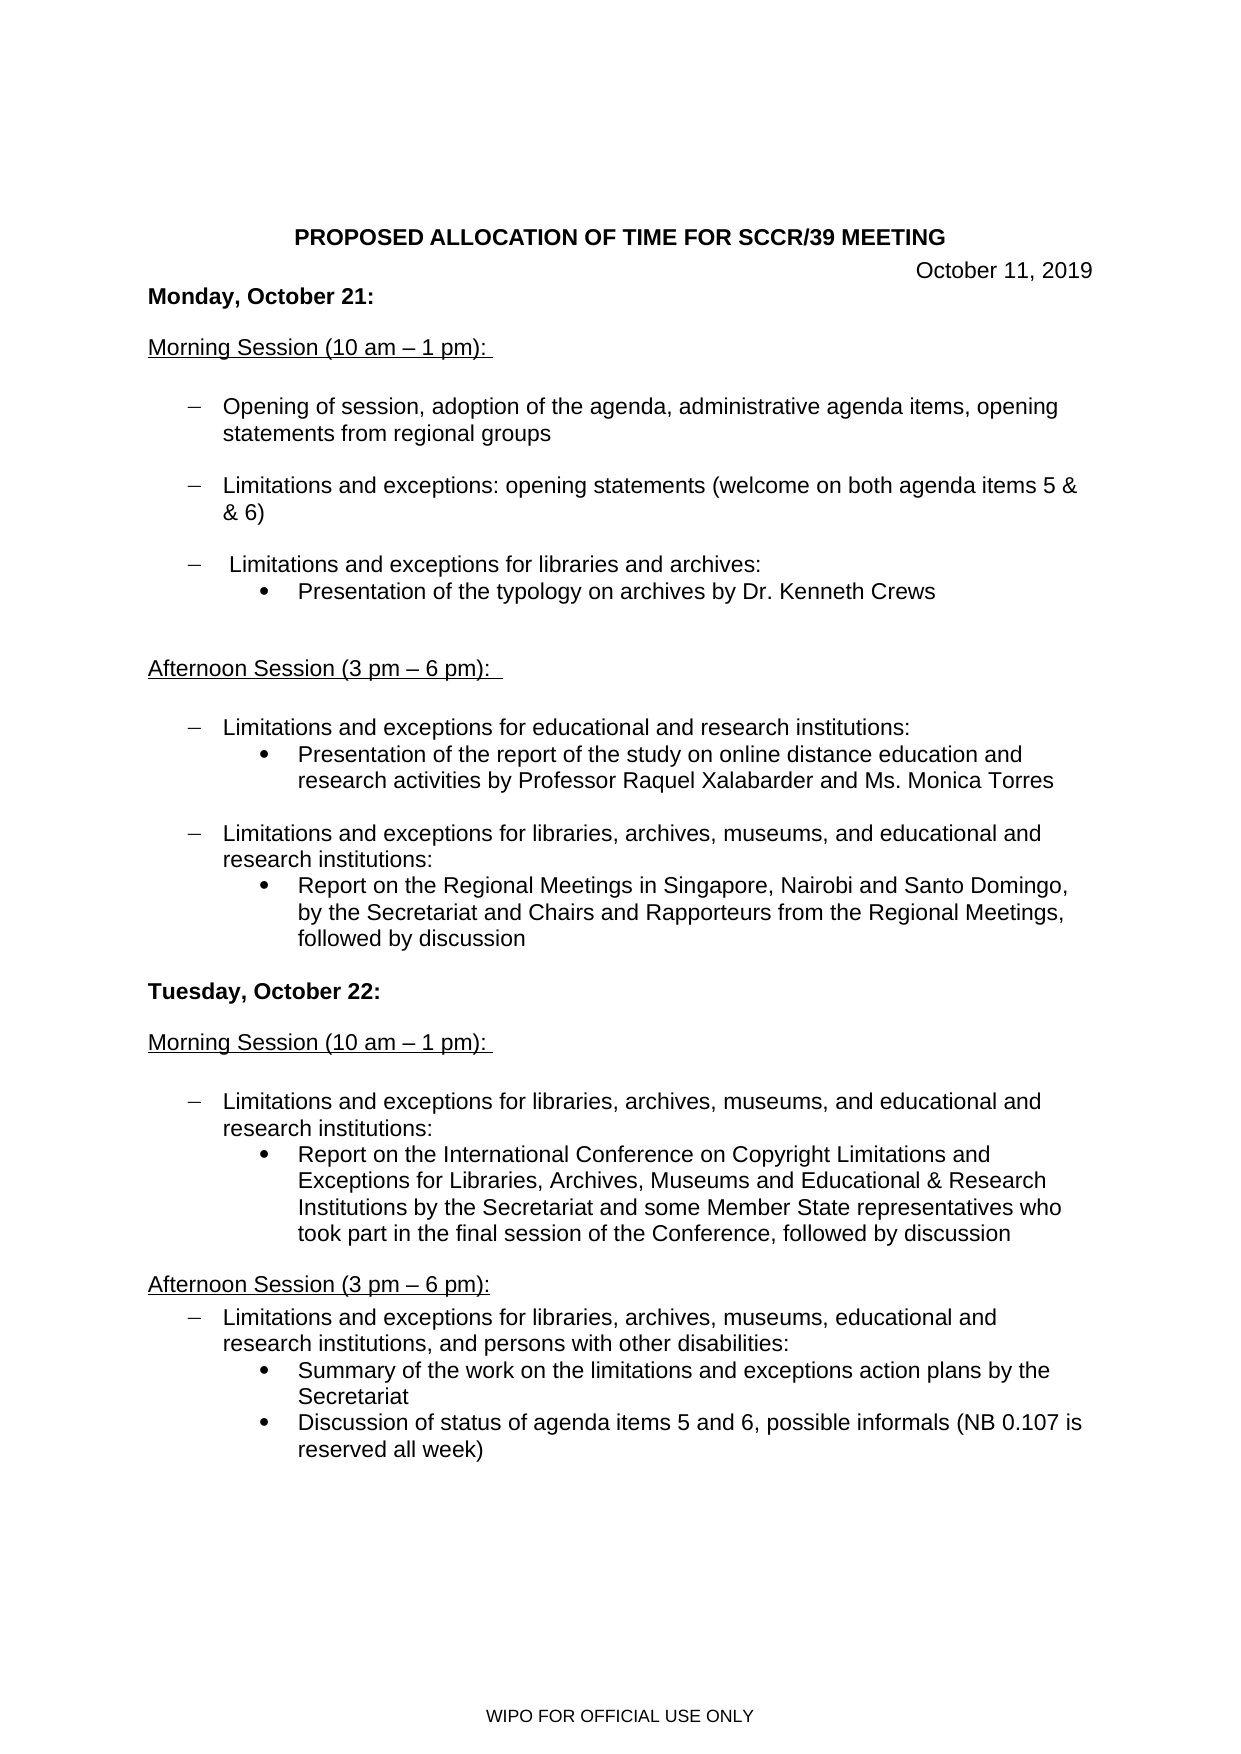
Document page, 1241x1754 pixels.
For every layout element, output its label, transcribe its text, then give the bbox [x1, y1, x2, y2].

list Limitations and exceptions for libraries, archives, museums, and educational and research institutions: [185, 1088, 1093, 1141]
list Limitations and exceptions for educational and research institutions: [185, 714, 1093, 741]
text Monday, October 21: [148, 283, 1093, 309]
list Limitations and exceptions: opening statements (welcome on both agenda items 5 & & 6) [185, 472, 1093, 525]
text Tuesday, October 22: [148, 978, 1093, 1004]
list Limitations and exceptions for libraries, archives, museums, educational and research institutions, and persons with other disabilities: [185, 1304, 1093, 1357]
list Opening of session, adoption of the agenda, administrative agenda items, opening statements from regional groups [185, 393, 1093, 446]
list Discussion of status of agenda items 5 and 6, possible informals (NB 0.107 is reserved all week) [260, 1409, 1093, 1462]
subtitle Afternoon Session (3 pm – 6 pm): [148, 655, 1093, 682]
subtitle Afternoon Session (3 pm – 6 pm): [148, 1271, 1093, 1298]
subtitle Morning Session (10 am – 1 pm): [148, 1029, 1093, 1056]
list Presentation of the typology on archives by Dr. Kenneth Crews [260, 578, 1093, 604]
list Presentation of the report of the study on online distance education and research activities by Professor Raquel Xalabarder and Ms. Monica Torres [260, 741, 1093, 793]
list Summary of the work on the limitations and exceptions action plans by the Secretariat [260, 1357, 1093, 1409]
list Limitations and exceptions for libraries and archives: [185, 551, 1093, 578]
list Report on the International Conference on Copyright Limitations and Exceptions for Libraries, Archives, Museums and Educational & Research Institutions by the Secretariat and some Member State representatives who took part in the final session of the Conference, followed by discussion [260, 1141, 1093, 1246]
subtitle Morning Session (10 am – 1 pm): [148, 334, 1093, 361]
subtitle Proposed Allocation of Time for SCCR/39 Meeting [148, 224, 1093, 250]
list Limitations and exceptions for libraries, archives, museums, and educational and research institutions: [185, 820, 1093, 872]
list Report on the Regional Meetings in Singapore, Nairobi and Santo Domingo, by the Secretariat and Chairs and Rapporteurs from the Regional Meetings, followed by discussion [260, 872, 1093, 952]
text October 11, 2019 [148, 257, 1093, 283]
